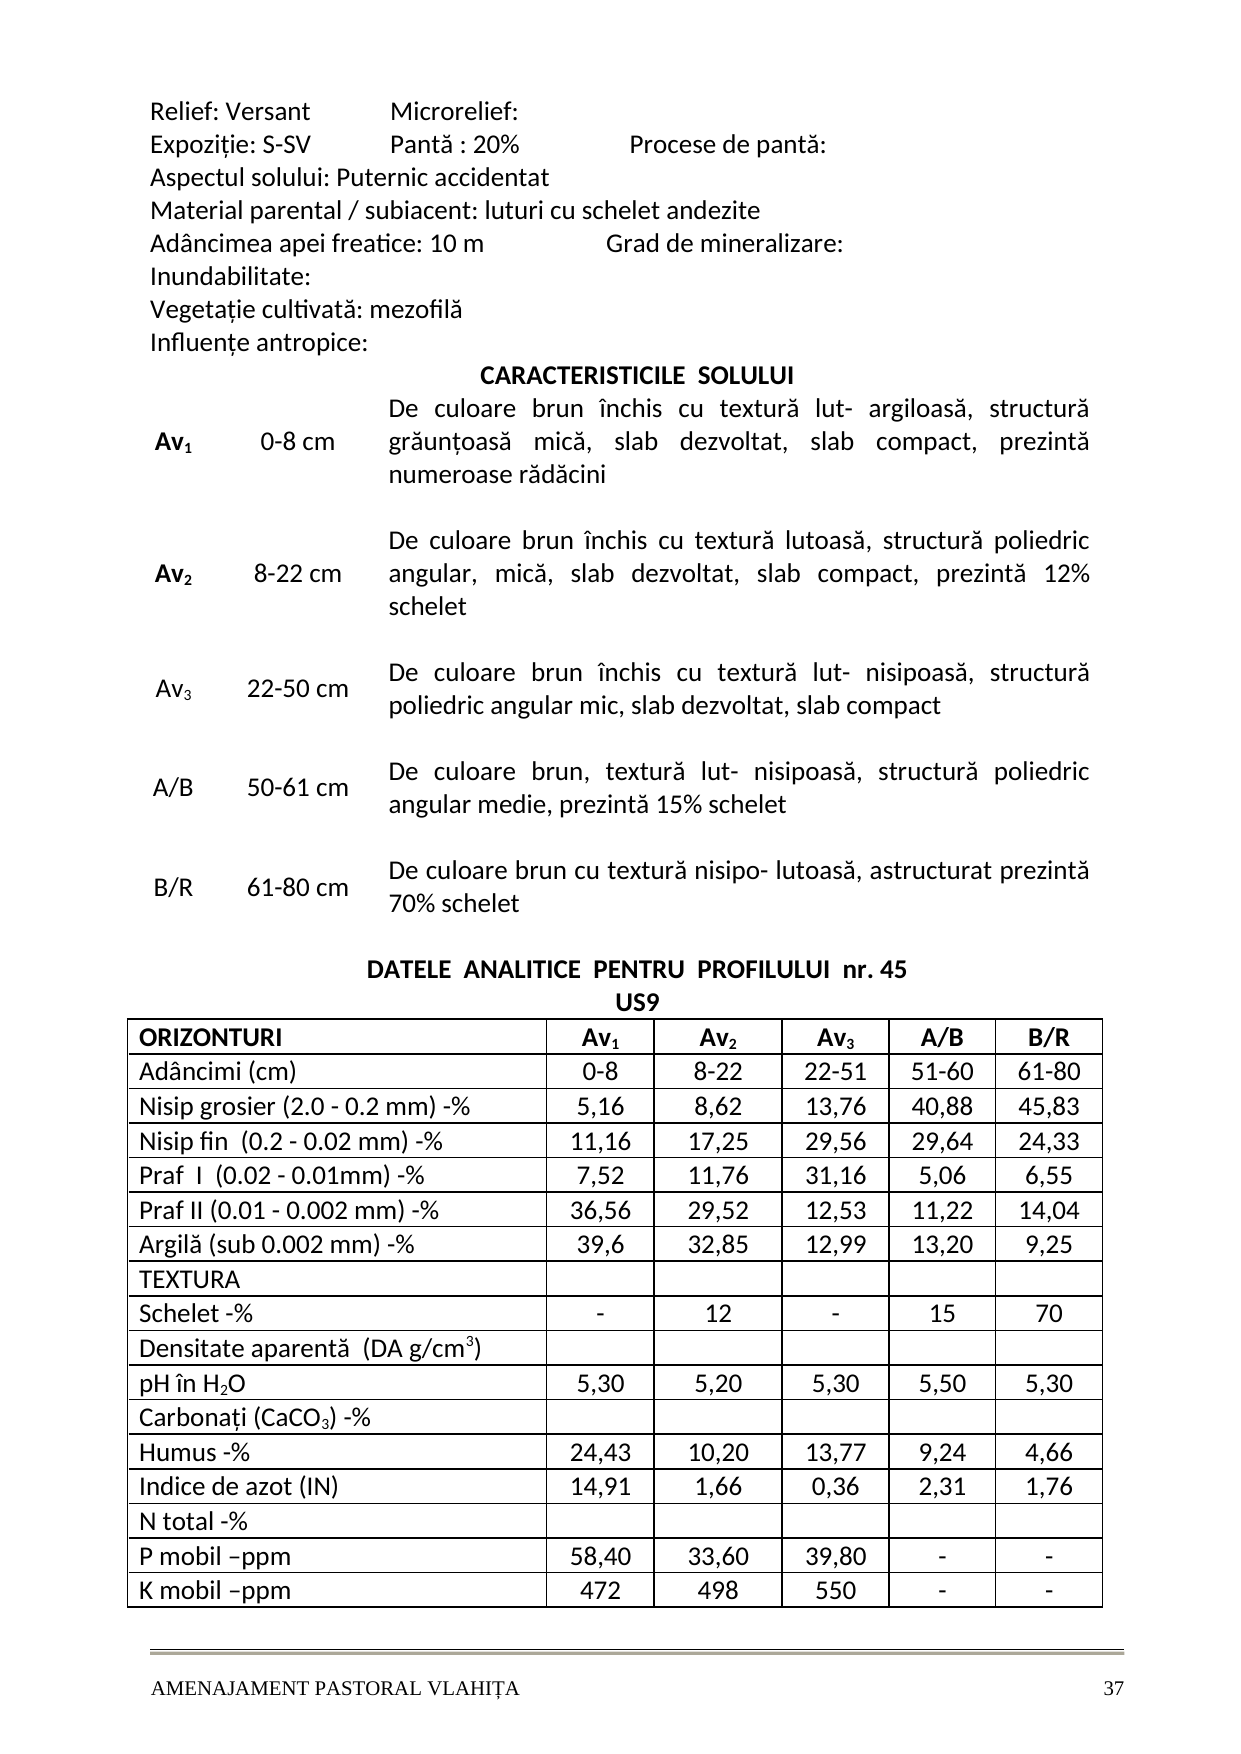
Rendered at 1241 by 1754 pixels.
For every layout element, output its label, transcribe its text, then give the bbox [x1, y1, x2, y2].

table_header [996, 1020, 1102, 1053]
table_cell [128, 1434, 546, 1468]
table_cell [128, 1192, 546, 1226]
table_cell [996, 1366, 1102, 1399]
text US9 [150, 985, 1124, 1018]
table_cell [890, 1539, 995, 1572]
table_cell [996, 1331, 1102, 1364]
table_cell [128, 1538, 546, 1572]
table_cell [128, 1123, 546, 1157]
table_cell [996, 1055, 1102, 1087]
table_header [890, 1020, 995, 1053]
text Aspectul solului: Puternic accidentat [150, 160, 1124, 193]
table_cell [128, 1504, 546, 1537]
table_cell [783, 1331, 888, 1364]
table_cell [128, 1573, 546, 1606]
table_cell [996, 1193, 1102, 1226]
text CARACTERISTICILE SOLULUI [150, 358, 1124, 391]
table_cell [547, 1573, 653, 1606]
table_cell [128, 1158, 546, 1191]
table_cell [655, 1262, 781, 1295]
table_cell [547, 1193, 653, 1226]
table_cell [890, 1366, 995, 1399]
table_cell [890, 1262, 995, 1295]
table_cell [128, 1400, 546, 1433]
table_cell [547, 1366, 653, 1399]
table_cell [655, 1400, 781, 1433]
text Relief: Versant Microrelief: [150, 94, 1124, 127]
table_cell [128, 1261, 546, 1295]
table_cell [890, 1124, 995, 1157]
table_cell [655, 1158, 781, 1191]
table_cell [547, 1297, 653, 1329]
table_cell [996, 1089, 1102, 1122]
text Adâncimea apei freatice: 10 m Grad de mineralizare: [150, 226, 1124, 259]
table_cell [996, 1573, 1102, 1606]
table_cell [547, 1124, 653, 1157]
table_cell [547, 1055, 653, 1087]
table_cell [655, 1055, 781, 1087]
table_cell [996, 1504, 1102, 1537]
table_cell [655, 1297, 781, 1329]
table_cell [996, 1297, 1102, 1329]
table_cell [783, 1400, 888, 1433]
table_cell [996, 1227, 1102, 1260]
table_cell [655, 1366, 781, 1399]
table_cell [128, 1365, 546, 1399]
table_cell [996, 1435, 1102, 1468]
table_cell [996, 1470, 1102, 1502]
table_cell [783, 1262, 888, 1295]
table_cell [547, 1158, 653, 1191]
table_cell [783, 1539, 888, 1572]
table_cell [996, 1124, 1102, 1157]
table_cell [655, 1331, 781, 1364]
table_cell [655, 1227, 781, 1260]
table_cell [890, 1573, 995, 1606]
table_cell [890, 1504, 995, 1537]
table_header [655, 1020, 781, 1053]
text Influenţe antropice: [150, 325, 1124, 358]
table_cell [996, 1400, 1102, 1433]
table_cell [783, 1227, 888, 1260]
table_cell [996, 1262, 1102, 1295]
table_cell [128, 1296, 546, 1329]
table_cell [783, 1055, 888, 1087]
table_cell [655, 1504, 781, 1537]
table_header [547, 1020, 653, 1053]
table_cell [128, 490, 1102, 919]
text Inundabilitate: [150, 259, 1124, 292]
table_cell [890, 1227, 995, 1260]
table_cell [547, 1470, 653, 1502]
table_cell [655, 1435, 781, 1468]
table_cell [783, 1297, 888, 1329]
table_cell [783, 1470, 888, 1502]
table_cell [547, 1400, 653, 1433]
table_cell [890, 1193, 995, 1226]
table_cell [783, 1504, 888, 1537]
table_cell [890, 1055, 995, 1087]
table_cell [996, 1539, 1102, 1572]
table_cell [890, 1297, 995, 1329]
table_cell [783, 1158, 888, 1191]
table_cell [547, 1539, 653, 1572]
text Vegetaţie cultivată: mezofilă [150, 292, 1124, 325]
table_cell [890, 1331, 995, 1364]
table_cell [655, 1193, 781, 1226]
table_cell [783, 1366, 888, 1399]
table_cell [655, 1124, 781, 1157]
text Expoziţie: S-SV Pantă : 20% Procese de pantă: [150, 127, 1124, 160]
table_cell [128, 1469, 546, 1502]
text DATELE ANALITICE PENTRU PROFILULUI nr. 45 [150, 952, 1124, 985]
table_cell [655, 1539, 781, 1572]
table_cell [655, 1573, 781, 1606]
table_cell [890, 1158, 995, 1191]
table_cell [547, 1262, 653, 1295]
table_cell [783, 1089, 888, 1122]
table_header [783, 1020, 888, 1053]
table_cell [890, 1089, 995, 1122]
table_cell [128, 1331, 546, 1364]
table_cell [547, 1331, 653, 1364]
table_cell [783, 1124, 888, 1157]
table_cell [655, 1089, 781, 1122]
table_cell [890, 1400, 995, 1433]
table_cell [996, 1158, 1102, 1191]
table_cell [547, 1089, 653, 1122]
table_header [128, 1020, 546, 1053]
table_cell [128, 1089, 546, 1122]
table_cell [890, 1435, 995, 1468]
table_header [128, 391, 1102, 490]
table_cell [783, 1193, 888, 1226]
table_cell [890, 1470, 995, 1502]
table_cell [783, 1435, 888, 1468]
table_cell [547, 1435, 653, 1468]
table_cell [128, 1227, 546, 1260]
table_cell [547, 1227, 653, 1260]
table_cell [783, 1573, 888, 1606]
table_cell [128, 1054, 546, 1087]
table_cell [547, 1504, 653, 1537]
text Material parental / subiacent: luturi cu schelet andezite [150, 193, 1124, 226]
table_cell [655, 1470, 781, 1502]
